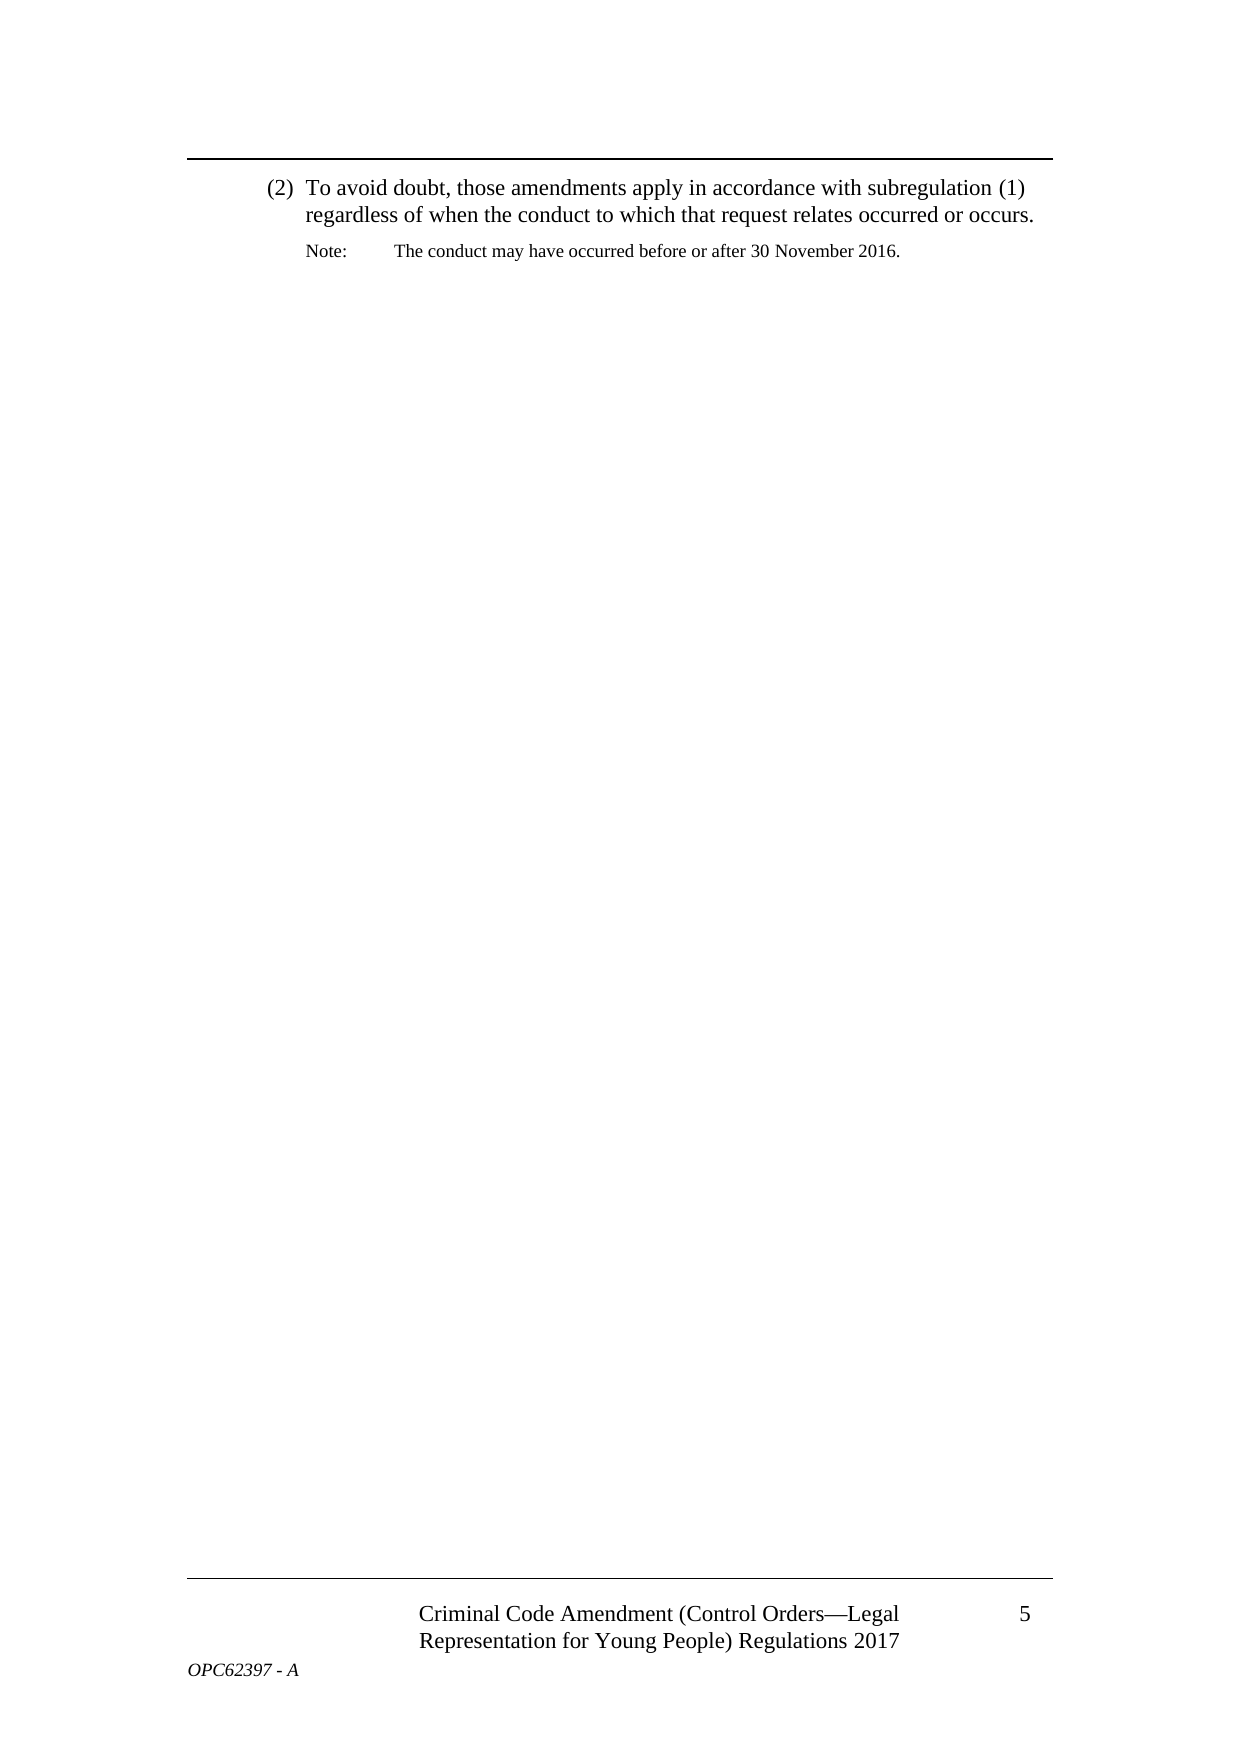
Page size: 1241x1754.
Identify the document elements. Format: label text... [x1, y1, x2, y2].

text Note: The conduct may have occurred before or after 30 November 2016. [305, 240, 1053, 261]
text (2) To avoid doubt, those amendments apply in accordance with subregulation (1) regardless of when the conduct to which that request relates occurred or occurs. [187, 174, 1053, 227]
